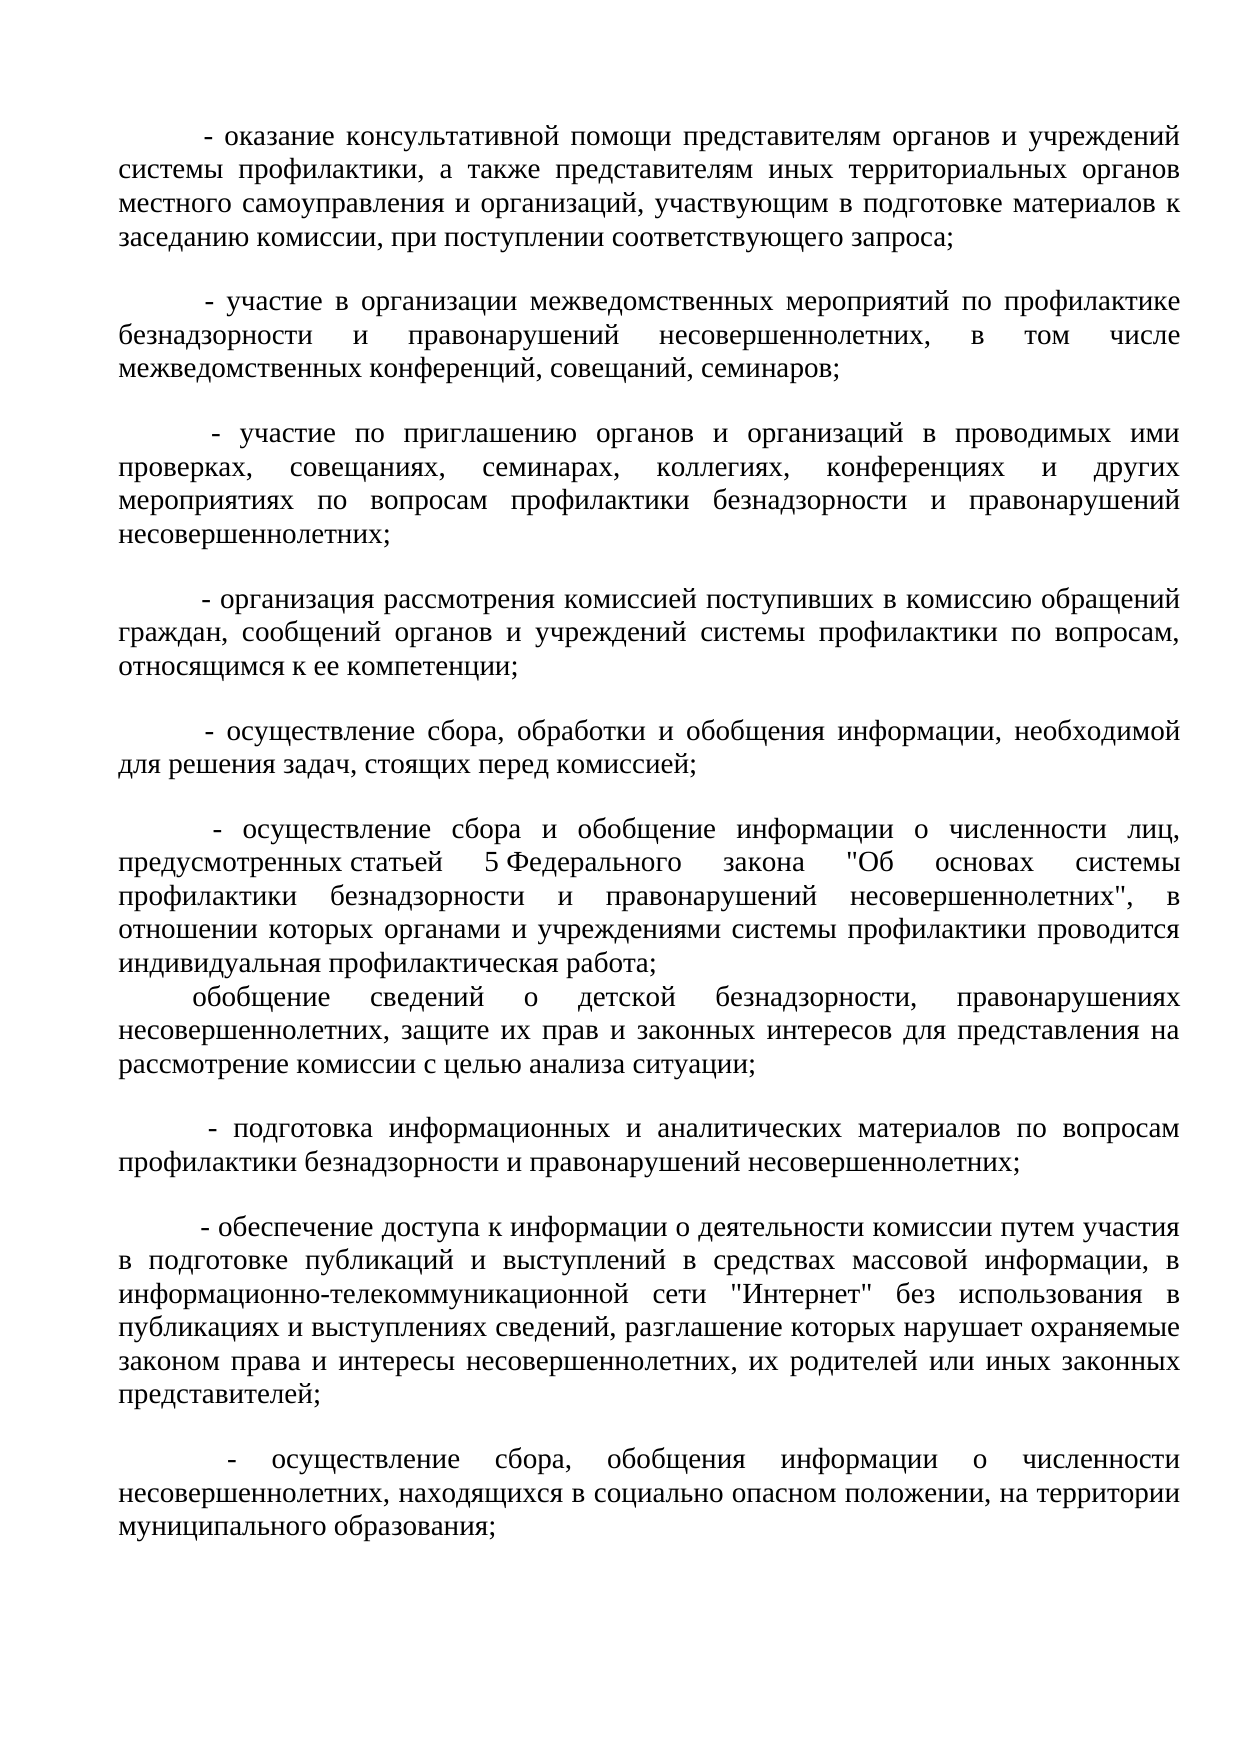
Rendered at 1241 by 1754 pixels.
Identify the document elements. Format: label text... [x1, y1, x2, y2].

text - осуществление сбора, обобщения информации о численности несовершеннолетних, находящихся в социально опасном положении, на территории муниципального образования; [118, 1441, 1181, 1542]
text - осуществление сбора и обобщение информации о численности лиц, предусмотренных статьей 5 Федерального закона "Об основах системы профилактики безнадзорности и правонарушений несовершеннолетних", в отношении которых органами и учреждениями системы профилактики проводится индивидуальная профилактическая работа; [118, 811, 1181, 979]
text - оказание консультативной помощи представителям органов и учреждений системы профилактики, а также представителям иных территориальных органов местного самоуправления и организаций, участвующим в подготовке материалов к заседанию комиссии, при поступлении соответствующего запроса; [118, 118, 1181, 252]
text - участие по приглашению органов и организаций в проводимых ими проверках, совещаниях, семинарах, коллегиях, конференциях и других мероприятиях по вопросам профилактики безнадзорности и правонарушений несовершеннолетних; [118, 415, 1181, 549]
text - подготовка информационных и аналитических материалов по вопросам профилактики безнадзорности и правонарушений несовершеннолетних; [118, 1111, 1181, 1178]
text - организация рассмотрения комиссией поступивших в комиссию обращений граждан, сообщений органов и учреждений системы профилактики по вопросам, относящимся к ее компетенции; [118, 581, 1181, 681]
text - обеспечение доступа к информации о деятельности комиссии путем участия в подготовке публикаций и выступлений в средствах массовой информации, в информационно-телекоммуникационной сети "Интернет" без использования в публикациях и выступлениях сведений, разглашение которых нарушает охраняемые законом права и интересы несовершеннолетних, их родителей или иных законных представителей; [118, 1209, 1181, 1410]
text - осуществление сбора, обработки и обобщения информации, необходимой для решения задач, стоящих перед комиссией; [118, 713, 1181, 780]
text - участие в организации межведомственных мероприятий по профилактике безнадзорности и правонарушений несовершеннолетних, в том числе межведомственных конференций, совещаний, семинаров; [118, 283, 1181, 384]
text обобщение сведений о детской безнадзорности, правонарушениях несовершеннолетних, защите их прав и законных интересов для представления на рассмотрение комиссии с целью анализа ситуации; [118, 979, 1181, 1079]
